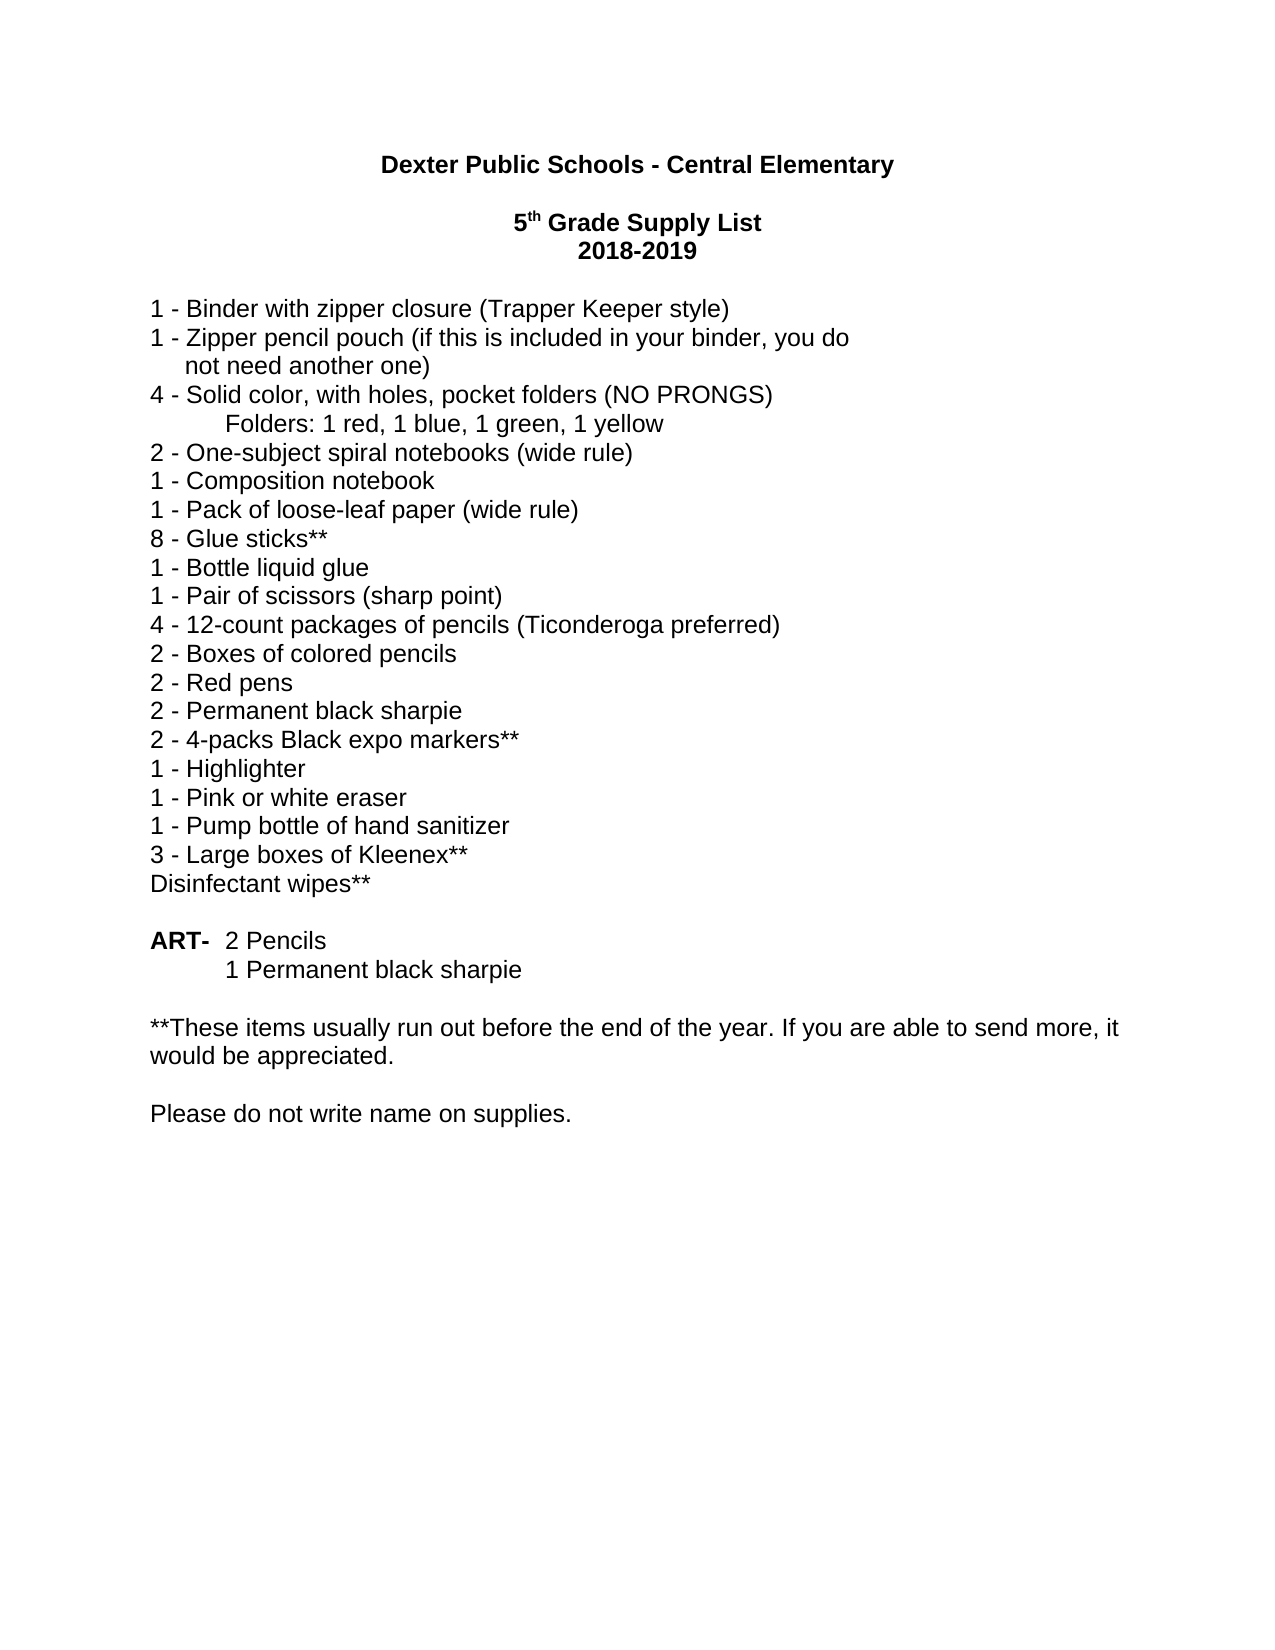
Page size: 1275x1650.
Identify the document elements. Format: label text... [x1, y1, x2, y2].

text **These items usually run out before the end of the year. If you are able to send more, it would be appreciated. [150, 1012, 1125, 1070]
text Disinfectant wipes** [150, 869, 1125, 897]
text ART- 2 Pencils [150, 926, 1125, 955]
text 1 - Pack of loose-leaf paper (wide rule) [150, 495, 1125, 524]
text 3 - Large boxes of Kleenex** [150, 840, 1125, 869]
text Please do not write name on supplies. [150, 1099, 1125, 1127]
text 4 - 12-count packages of pencils (Ticonderoga preferred) [150, 610, 1125, 639]
text Dexter Public Schools - Central Elementary [150, 150, 1125, 179]
text Folders: 1 red, 1 blue, 1 green, 1 yellow [150, 409, 1125, 437]
text 1 - Highlighter [150, 754, 1125, 782]
subtitle 1 - Binder with zipper closure (Trapper Keeper style) [150, 294, 1125, 322]
text 8 - Glue sticks** [150, 524, 1125, 552]
text 2 - Permanent black sharpie [150, 696, 1125, 725]
text 1 - Pink or white eraser [150, 782, 1125, 811]
text 5th Grade Supply List [150, 207, 1125, 236]
text 4 - Solid color, with holes, pocket folders (NO PRONGS) [150, 380, 1125, 409]
text 2 - 4-packs Black expo markers** [150, 725, 1125, 754]
text 2 - Red pens [150, 667, 1125, 696]
text 1 Permanent black sharpie [150, 955, 1125, 984]
text not need another one) [150, 351, 1125, 380]
text 1 - Zipper pencil pouch (if this is included in your binder, you do [150, 322, 1125, 351]
text 2 - One-subject spiral notebooks (wide rule) [150, 437, 1125, 466]
text 1 - Pump bottle of hand sanitizer [150, 811, 1125, 840]
text 1 - Pair of scissors (sharp point) [150, 581, 1125, 610]
text 1 - Bottle liquid glue [150, 552, 1125, 581]
text 2018-2019 [150, 236, 1125, 265]
text 1 - Composition notebook [150, 466, 1125, 495]
text 2 - Boxes of colored pencils [150, 639, 1125, 667]
